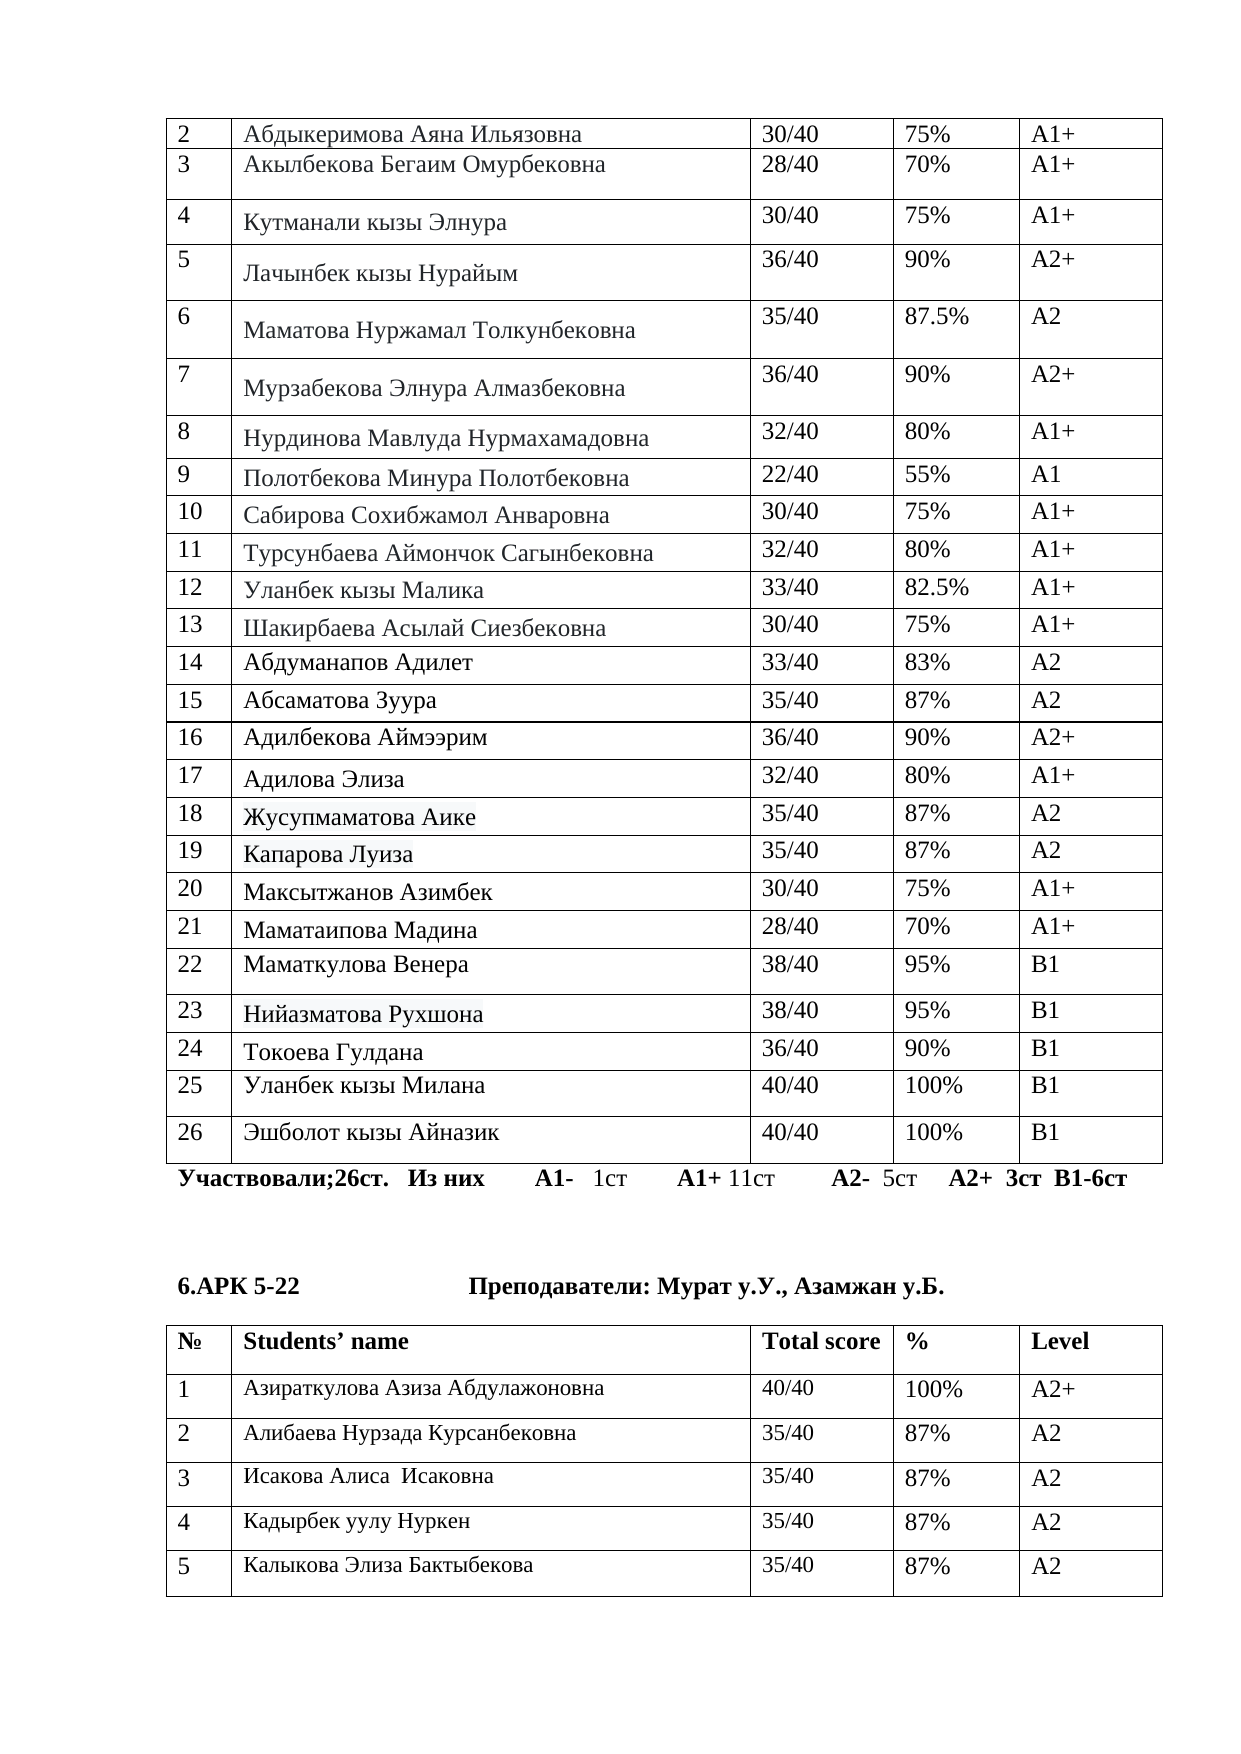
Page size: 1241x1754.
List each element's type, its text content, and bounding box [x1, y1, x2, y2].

table_cell 19 [167, 836, 231, 872]
table_cell 90% [894, 245, 1019, 300]
table_cell 87% [894, 1551, 1019, 1596]
table_cell 80% [894, 416, 1019, 458]
table_cell А2+ [1020, 359, 1162, 415]
table_cell 1 [167, 1375, 231, 1417]
table_cell 30/40 [751, 873, 893, 910]
table_cell 90% [894, 359, 1019, 415]
table_cell 36/40 [751, 245, 893, 300]
table_header Level [1020, 1326, 1162, 1373]
table_cell 87% [894, 836, 1019, 872]
table_cell 87% [894, 1419, 1019, 1462]
table_cell 100% [894, 1117, 1019, 1162]
table_cell 38/40 [751, 995, 893, 1032]
table_cell 10 [167, 496, 231, 533]
table_cell А1+ [1020, 572, 1162, 608]
table_cell Маматова Нуржамал Толкунбековна [232, 301, 750, 358]
table_cell 7 [167, 359, 231, 415]
table_cell 87% [894, 798, 1019, 834]
table_cell 12 [167, 572, 231, 608]
table_cell 18 [167, 798, 231, 834]
table_cell 36/40 [751, 723, 893, 759]
table_cell 100% [894, 1375, 1019, 1417]
text 6.АРК 5-22 Преподаватели: Мурат у.У., Азамжан у.Б. [177, 1271, 1152, 1300]
table_cell Абдуманапов Адилет [232, 647, 750, 684]
table_cell 36/40 [751, 1033, 893, 1069]
table_cell 3 [167, 1463, 231, 1506]
table_cell 83% [894, 647, 1019, 684]
table_cell Исакова Алиса Исаковна [232, 1463, 750, 1506]
table_cell 87.5% [894, 301, 1019, 358]
table_cell 9 [167, 459, 231, 495]
table_cell Мурзабекова Элнура Алмазбековна [232, 359, 750, 415]
table_cell А2+ [1020, 1375, 1162, 1417]
table_cell А2 [1020, 836, 1162, 872]
table_cell A1+ [1020, 760, 1162, 797]
table_cell Уланбек кызы Милана [232, 1071, 750, 1116]
table_cell 24 [167, 1033, 231, 1069]
table_cell 87% [894, 685, 1019, 721]
table_cell 90% [894, 1033, 1019, 1069]
table_cell 6 [167, 301, 231, 358]
table_cell 8 [167, 416, 231, 458]
table_cell 2 [167, 119, 231, 148]
table_cell 28/40 [751, 911, 893, 948]
table_cell В1 [1020, 1117, 1162, 1162]
table_cell Уланбек кызы Малика [232, 572, 750, 608]
table_cell 75% [894, 873, 1019, 910]
table_cell Нийазматова Рухшона [232, 995, 750, 1032]
table_cell Сабирова Сохибжамол Анваровна [232, 496, 750, 533]
table_cell 35/40 [751, 1463, 893, 1506]
table_cell A2+ [1020, 723, 1162, 759]
table_cell 32/40 [751, 760, 893, 797]
table_cell 35/40 [751, 798, 893, 834]
table_cell 75% [894, 200, 1019, 243]
text Участвовали;26ст. Из них А1- 1ст А1+ 11ст А2- 5ст А2+ 3ст В1-6ст [177, 1164, 1152, 1192]
table_cell 30/40 [751, 200, 893, 243]
table_cell 22/40 [751, 459, 893, 495]
table_cell 90% [894, 723, 1019, 759]
table_cell Максытжанов Азимбек [232, 873, 750, 910]
table_cell Нурдинова Мавлуда Нурмахамадовна [232, 416, 750, 458]
table_cell 82.5% [894, 572, 1019, 608]
table_cell Лачынбек кызы Нурайым [232, 245, 750, 300]
table_cell В1 [1020, 1033, 1162, 1069]
table_cell A1+ [1020, 119, 1162, 148]
table_cell Маматаипова Мадина [232, 911, 750, 948]
table_cell Полотбекова Минура Полотбековна [232, 459, 750, 495]
table_cell 35/40 [751, 685, 893, 721]
table_cell Адилова Элиза [232, 760, 750, 797]
table_header № [167, 1326, 231, 1373]
table_cell 40/40 [751, 1071, 893, 1116]
table_cell A1+ [1020, 200, 1162, 243]
table_cell 14 [167, 647, 231, 684]
table_cell 75% [894, 609, 1019, 646]
table_cell А1+ [1020, 911, 1162, 948]
table_cell Абсаматова Зуура [232, 685, 750, 721]
table_cell 25 [167, 1071, 231, 1116]
table_cell A2 [1020, 1507, 1162, 1550]
table_cell Эшболот кызы Айназик [232, 1117, 750, 1162]
table_cell А1+ [1020, 416, 1162, 458]
table_cell Капарова Луиза [232, 836, 750, 872]
table_cell 23 [167, 995, 231, 1032]
table_cell 3 [167, 149, 231, 199]
table_header Students’ name [232, 1326, 750, 1373]
table_cell 11 [167, 534, 231, 571]
table_cell 87% [894, 1507, 1019, 1550]
table_cell В1 [1020, 995, 1162, 1032]
table_cell А1+ [1020, 534, 1162, 571]
table_cell A2 [1020, 1463, 1162, 1506]
table_cell Маматкулова Венера [232, 949, 750, 994]
table_header Total score [751, 1326, 893, 1373]
table_cell 80% [894, 760, 1019, 797]
table_cell 4 [167, 1507, 231, 1550]
table_cell 17 [167, 760, 231, 797]
table_cell 16 [167, 723, 231, 759]
table_cell 33/40 [751, 572, 893, 608]
table_header % [894, 1326, 1019, 1373]
table_cell В1 [1020, 949, 1162, 994]
table_cell А2 [1020, 798, 1162, 834]
table_cell Турсунбаева Аймончок Сагынбековна [232, 534, 750, 571]
table_cell 2 [167, 1419, 231, 1462]
table_cell Адилбекова Аймээрим [232, 723, 750, 759]
table_cell Акылбекова Бегаим Омурбековна [232, 149, 750, 199]
table_cell A2 [1020, 1551, 1162, 1596]
table_cell Жусупмаматова Аике [232, 798, 750, 834]
table_cell 55% [894, 459, 1019, 495]
table_cell Азираткулова Азиза Абдулажоновна [232, 1375, 750, 1417]
table_cell 30/40 [751, 496, 893, 533]
table_cell 35/40 [751, 301, 893, 358]
table_cell 5 [167, 1551, 231, 1596]
table_cell 95% [894, 995, 1019, 1032]
table_cell 26 [167, 1117, 231, 1162]
table_cell Кадырбек уулу Нуркен [232, 1507, 750, 1550]
table_cell 35/40 [751, 1419, 893, 1462]
table_cell A2 [1020, 1419, 1162, 1462]
table_cell Калыкова Элиза Бактыбекова [232, 1551, 750, 1596]
table_cell А2+ [1020, 245, 1162, 300]
table_cell 36/40 [751, 359, 893, 415]
table_cell 40/40 [751, 1375, 893, 1417]
table_cell 33/40 [751, 647, 893, 684]
table_cell 15 [167, 685, 231, 721]
table_cell А2 [1020, 301, 1162, 358]
table_cell Абдыкеримова Аяна Ильязовна [232, 119, 750, 148]
table_cell А1+ [1020, 609, 1162, 646]
table_cell 30/40 [751, 119, 893, 148]
table_cell 30/40 [751, 609, 893, 646]
table_cell A1+ [1020, 149, 1162, 199]
table_cell А1+ [1020, 873, 1162, 910]
table_cell 13 [167, 609, 231, 646]
table_cell 32/40 [751, 416, 893, 458]
table_cell 70% [894, 911, 1019, 948]
table_cell 21 [167, 911, 231, 948]
table_cell A2 [1020, 685, 1162, 721]
table_cell 100% [894, 1071, 1019, 1116]
table_cell 4 [167, 200, 231, 243]
table_cell 35/40 [751, 836, 893, 872]
table_cell 35/40 [751, 1551, 893, 1596]
table_cell 80% [894, 534, 1019, 571]
table_cell 5 [167, 245, 231, 300]
table_cell Кутманали кызы Элнура [232, 200, 750, 243]
table_cell Токоева Гулдана [232, 1033, 750, 1069]
table_cell А1+ [1020, 496, 1162, 533]
table_cell А1 [1020, 459, 1162, 495]
table_cell 32/40 [751, 534, 893, 571]
table_cell 38/40 [751, 949, 893, 994]
table_cell 95% [894, 949, 1019, 994]
table_cell A2 [1020, 647, 1162, 684]
table_cell 28/40 [751, 149, 893, 199]
table_cell 35/40 [751, 1507, 893, 1550]
table_cell Алибаева Нурзада Курсанбековна [232, 1419, 750, 1462]
table_cell 20 [167, 873, 231, 910]
table_cell 70% [894, 149, 1019, 199]
table_cell В1 [1020, 1071, 1162, 1116]
table_cell 40/40 [751, 1117, 893, 1162]
table_cell 87% [894, 1463, 1019, 1506]
table_cell 75% [894, 496, 1019, 533]
table_cell 22 [167, 949, 231, 994]
table_cell Шакирбаева Асылай Сиезбековна [232, 609, 750, 646]
table_cell 75% [894, 119, 1019, 148]
